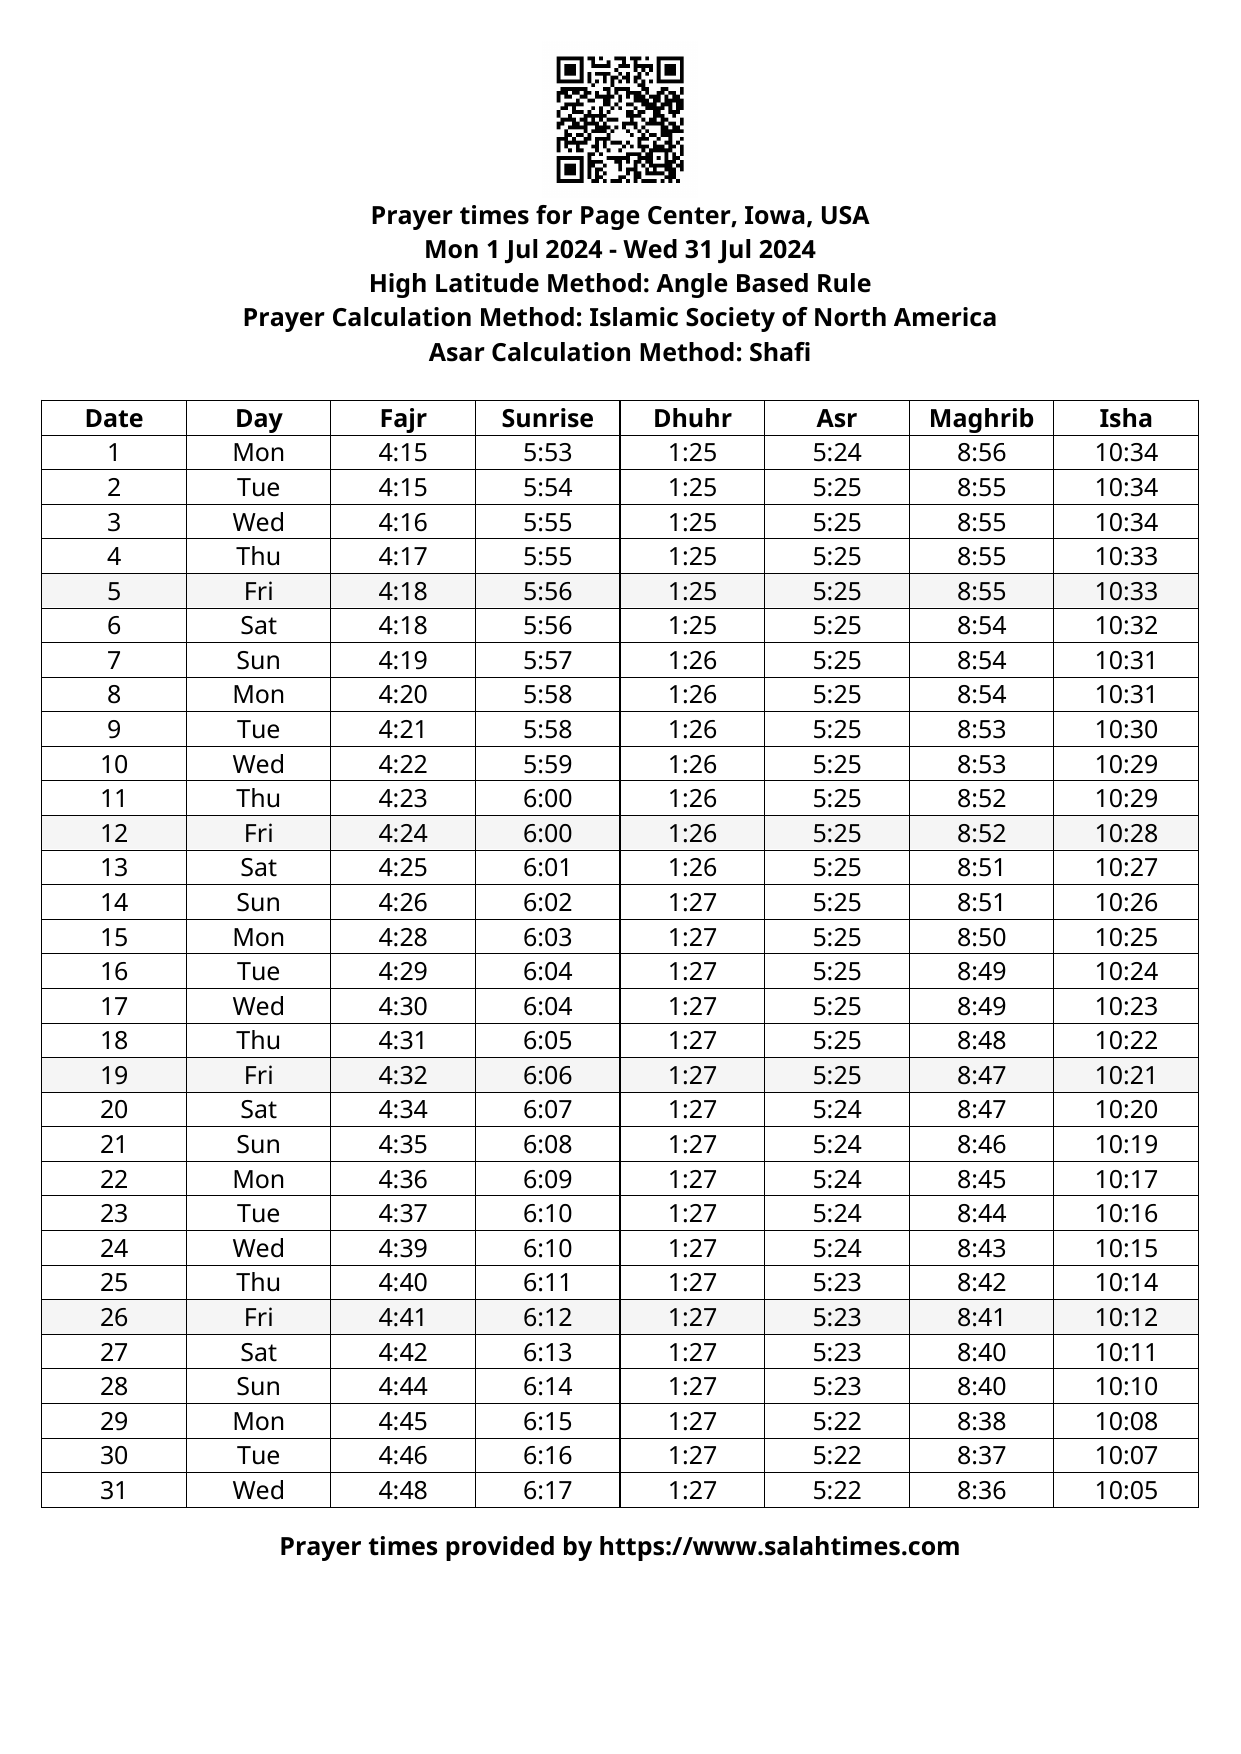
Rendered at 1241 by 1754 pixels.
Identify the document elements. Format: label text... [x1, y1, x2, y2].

table_cell 1:27 [621, 1404, 764, 1437]
table_cell 5:56 [476, 574, 619, 607]
table_cell 1:25 [621, 505, 764, 538]
table_cell 8:37 [910, 1439, 1053, 1472]
table_cell Sat [187, 1093, 330, 1126]
table_cell 10:31 [1054, 678, 1198, 711]
table_cell 5:59 [476, 747, 619, 780]
table_cell Mon [187, 1404, 330, 1437]
table_cell 8:48 [910, 1024, 1053, 1057]
table_cell 10:12 [1054, 1300, 1198, 1334]
table_cell 21 [42, 1127, 186, 1161]
table_cell 4:41 [331, 1300, 475, 1334]
table_cell 1:27 [621, 1162, 764, 1195]
table_cell Wed [187, 1231, 330, 1264]
table_cell 5:23 [765, 1266, 909, 1299]
table_cell Mon [187, 436, 330, 469]
table_cell 8:40 [910, 1335, 1053, 1368]
table_cell 8:49 [910, 989, 1053, 1022]
table_cell 10:27 [1054, 851, 1198, 884]
table_cell Fri [187, 1058, 330, 1092]
text Mon 1 Jul 2024 - Wed 31 Jul 2024 [42, 232, 1198, 266]
table_cell 10:14 [1054, 1266, 1198, 1299]
table_cell 10:10 [1054, 1369, 1198, 1403]
table_cell 4:48 [331, 1473, 475, 1507]
table_cell 25 [42, 1266, 186, 1299]
table_cell 10:08 [1054, 1404, 1198, 1437]
table_cell 1:27 [621, 920, 764, 953]
table_cell 4:17 [331, 539, 475, 573]
table_cell 10:34 [1054, 505, 1198, 538]
table_cell 5 [42, 574, 186, 607]
table_cell 5:25 [765, 747, 909, 780]
table_cell 11 [42, 781, 186, 815]
table_cell Thu [187, 539, 330, 573]
table_cell 8:47 [910, 1093, 1053, 1126]
table_cell 1:26 [621, 643, 764, 677]
table_header Sunrise [476, 401, 619, 434]
table_cell 4:26 [331, 885, 475, 919]
table_cell 10:34 [1054, 470, 1198, 504]
table_cell 6:06 [476, 1058, 619, 1092]
table_cell 27 [42, 1335, 186, 1368]
table_cell 4:18 [331, 574, 475, 607]
table_cell 5:25 [765, 505, 909, 538]
table_cell Tue [187, 470, 330, 504]
table_cell 17 [42, 989, 186, 1022]
table_cell 5:25 [765, 539, 909, 573]
table_cell 6:02 [476, 885, 619, 919]
table_cell 8:50 [910, 920, 1053, 953]
table_cell Thu [187, 781, 330, 815]
table_cell 6:03 [476, 920, 619, 953]
table_cell Fri [187, 816, 330, 849]
picture [542, 41, 699, 198]
table_cell 18 [42, 1024, 186, 1057]
table_cell 8:53 [910, 712, 1053, 746]
table_cell 4:16 [331, 505, 475, 538]
table_cell 4:29 [331, 954, 475, 988]
table_cell 1 [42, 436, 186, 469]
table_cell 5:22 [765, 1404, 909, 1437]
table_cell 1:27 [621, 1093, 764, 1126]
table_cell 4:30 [331, 989, 475, 1022]
table_cell 8:54 [910, 678, 1053, 711]
table_cell 1:27 [621, 1266, 764, 1299]
table_cell 23 [42, 1196, 186, 1230]
table_cell 10 [42, 747, 186, 780]
table_cell 1:27 [621, 1127, 764, 1161]
table_cell 8:47 [910, 1058, 1053, 1092]
table_cell 1:27 [621, 1300, 764, 1334]
table_cell 6:07 [476, 1093, 619, 1126]
table_cell Tue [187, 1439, 330, 1472]
table_cell 24 [42, 1231, 186, 1264]
table_cell 1:27 [621, 989, 764, 1022]
table_cell 31 [42, 1473, 186, 1507]
table_cell 5:56 [476, 609, 619, 642]
table_cell 13 [42, 851, 186, 884]
table_cell 8:55 [910, 505, 1053, 538]
table_cell 8:40 [910, 1369, 1053, 1403]
table_cell 8 [42, 678, 186, 711]
table_cell 4:44 [331, 1369, 475, 1403]
table_cell 8:53 [910, 747, 1053, 780]
table_cell 6 [42, 609, 186, 642]
table_cell 5:57 [476, 643, 619, 677]
table_cell 10:23 [1054, 989, 1198, 1022]
table_cell 4:45 [331, 1404, 475, 1437]
table_header Dhuhr [621, 401, 764, 434]
table_cell 5:25 [765, 574, 909, 607]
table_cell Tue [187, 1196, 330, 1230]
text Prayer Calculation Method: Islamic Society of North America [42, 300, 1198, 334]
table_cell 1:27 [621, 1196, 764, 1230]
table_cell 5:25 [765, 609, 909, 642]
table_header Fajr [331, 401, 475, 434]
table_cell 5:54 [476, 470, 619, 504]
table_cell 4:32 [331, 1058, 475, 1092]
text Prayer times for Page Center, Iowa, USA [42, 198, 1198, 232]
table_cell Sun [187, 643, 330, 677]
table_cell 30 [42, 1439, 186, 1472]
table_cell 8:38 [910, 1404, 1053, 1437]
table_cell 5:58 [476, 712, 619, 746]
table_cell 1:25 [621, 539, 764, 573]
table_cell 5:25 [765, 954, 909, 988]
table_cell 10:19 [1054, 1127, 1198, 1161]
table_cell Thu [187, 1266, 330, 1299]
table_cell 4:15 [331, 470, 475, 504]
table_cell 5:25 [765, 989, 909, 1022]
table_cell 4:23 [331, 781, 475, 815]
table_cell 10:33 [1054, 574, 1198, 607]
table_cell 4:22 [331, 747, 475, 780]
table_cell 5:25 [765, 851, 909, 884]
table_cell 5:22 [765, 1473, 909, 1507]
table_cell 4:40 [331, 1266, 475, 1299]
table_cell 5:58 [476, 678, 619, 711]
table_cell 4:31 [331, 1024, 475, 1057]
table_cell Wed [187, 1473, 330, 1507]
table_cell 1:25 [621, 574, 764, 607]
table_cell 8:49 [910, 954, 1053, 988]
text Prayer times provided by https://www.salahtimes.com [42, 1528, 1198, 1563]
table_cell 16 [42, 954, 186, 988]
table_cell 2 [42, 470, 186, 504]
table_header Maghrib [910, 401, 1053, 434]
table_cell 8:52 [910, 781, 1053, 815]
table_cell 4:20 [331, 678, 475, 711]
table_cell 10:20 [1054, 1093, 1198, 1126]
table_cell 8:54 [910, 643, 1053, 677]
table_cell 10:21 [1054, 1058, 1198, 1092]
table_cell 6:16 [476, 1439, 619, 1472]
table_cell 6:00 [476, 816, 619, 849]
table_cell 6:08 [476, 1127, 619, 1161]
table_cell Fri [187, 1300, 330, 1334]
table_cell 5:23 [765, 1300, 909, 1334]
table_cell Wed [187, 989, 330, 1022]
table_cell Tue [187, 954, 330, 988]
table_cell 1:26 [621, 816, 764, 849]
table_cell Sat [187, 1335, 330, 1368]
table_cell 5:24 [765, 1162, 909, 1195]
table_cell 8:55 [910, 574, 1053, 607]
table_cell 19 [42, 1058, 186, 1092]
table_cell Sat [187, 609, 330, 642]
table_cell 5:23 [765, 1335, 909, 1368]
table_cell 1:26 [621, 747, 764, 780]
table_cell 5:24 [765, 1231, 909, 1264]
table_cell 1:26 [621, 678, 764, 711]
table_cell 22 [42, 1162, 186, 1195]
table_cell 10:17 [1054, 1162, 1198, 1195]
table_cell 15 [42, 920, 186, 953]
table_cell 10:15 [1054, 1231, 1198, 1264]
table_cell 6:17 [476, 1473, 619, 1507]
table_cell Mon [187, 920, 330, 953]
table_cell 6:04 [476, 954, 619, 988]
table_cell 8:36 [910, 1473, 1053, 1507]
table_cell 5:25 [765, 643, 909, 677]
table_cell 5:25 [765, 781, 909, 815]
table_cell 1:25 [621, 470, 764, 504]
table_cell 1:26 [621, 851, 764, 884]
table_cell 5:25 [765, 470, 909, 504]
table_cell 8:55 [910, 539, 1053, 573]
table_cell 6:14 [476, 1369, 619, 1403]
table_cell 4:24 [331, 816, 475, 849]
text High Latitude Method: Angle Based Rule [42, 266, 1198, 300]
table_cell 8:51 [910, 885, 1053, 919]
table_cell 5:24 [765, 1196, 909, 1230]
table_cell 6:01 [476, 851, 619, 884]
table_cell 4:42 [331, 1335, 475, 1368]
table_cell 1:25 [621, 609, 764, 642]
table_cell 8:51 [910, 851, 1053, 884]
table_cell 5:24 [765, 1093, 909, 1126]
table_cell 10:32 [1054, 609, 1198, 642]
table_cell 6:10 [476, 1196, 619, 1230]
table_cell 1:27 [621, 1439, 764, 1472]
table_cell 4:37 [331, 1196, 475, 1230]
table_cell 28 [42, 1369, 186, 1403]
table_cell 6:12 [476, 1300, 619, 1334]
table_cell 6:11 [476, 1266, 619, 1299]
table_cell 1:25 [621, 436, 764, 469]
table_cell 10:31 [1054, 643, 1198, 677]
table_cell 10:07 [1054, 1439, 1198, 1472]
table_cell 10:30 [1054, 712, 1198, 746]
table_cell Wed [187, 505, 330, 538]
table_cell 8:46 [910, 1127, 1053, 1161]
table_cell 10:29 [1054, 747, 1198, 780]
table_cell 26 [42, 1300, 186, 1334]
table_cell 8:52 [910, 816, 1053, 849]
table_cell 6:05 [476, 1024, 619, 1057]
table_cell 10:16 [1054, 1196, 1198, 1230]
table_cell 5:24 [765, 1127, 909, 1161]
table_cell 6:09 [476, 1162, 619, 1195]
table_cell 10:34 [1054, 436, 1198, 469]
table_cell 8:41 [910, 1300, 1053, 1334]
table_cell 4:39 [331, 1231, 475, 1264]
table_cell 8:43 [910, 1231, 1053, 1264]
table_cell 1:27 [621, 1024, 764, 1057]
table_cell 1:27 [621, 1231, 764, 1264]
table_cell 5:25 [765, 816, 909, 849]
table_cell 4:46 [331, 1439, 475, 1472]
table_header Date [42, 401, 186, 434]
table_cell 10:33 [1054, 539, 1198, 573]
table_cell 8:55 [910, 470, 1053, 504]
table_cell 5:25 [765, 1058, 909, 1092]
table_cell 6:13 [476, 1335, 619, 1368]
table_cell 4:18 [331, 609, 475, 642]
table_cell 5:55 [476, 505, 619, 538]
table_cell 1:27 [621, 885, 764, 919]
table_cell 5:25 [765, 920, 909, 953]
table_header Day [187, 401, 330, 434]
table_cell 1:27 [621, 1335, 764, 1368]
table_cell 5:55 [476, 539, 619, 573]
table_cell 10:25 [1054, 920, 1198, 953]
table_cell 8:42 [910, 1266, 1053, 1299]
table_cell 10:22 [1054, 1024, 1198, 1057]
table_cell Fri [187, 574, 330, 607]
table_cell Sun [187, 885, 330, 919]
table_cell 10:28 [1054, 816, 1198, 849]
table_cell 8:44 [910, 1196, 1053, 1230]
table_cell 4:21 [331, 712, 475, 746]
table_cell 4:19 [331, 643, 475, 677]
table_cell 6:10 [476, 1231, 619, 1264]
table_cell 10:26 [1054, 885, 1198, 919]
table_cell 12 [42, 816, 186, 849]
table_cell 10:05 [1054, 1473, 1198, 1507]
table_cell 7 [42, 643, 186, 677]
table_cell 8:56 [910, 436, 1053, 469]
table_cell Mon [187, 678, 330, 711]
table_cell 20 [42, 1093, 186, 1126]
table_cell 5:22 [765, 1439, 909, 1472]
table_cell 5:25 [765, 885, 909, 919]
table_cell Mon [187, 1162, 330, 1195]
table_header Isha [1054, 401, 1198, 434]
table_cell 3 [42, 505, 186, 538]
table_cell 5:23 [765, 1369, 909, 1403]
table_cell 8:45 [910, 1162, 1053, 1195]
table_cell 4:34 [331, 1093, 475, 1126]
table_cell 6:00 [476, 781, 619, 815]
table_cell 5:25 [765, 1024, 909, 1057]
table_cell 14 [42, 885, 186, 919]
table_cell Sun [187, 1369, 330, 1403]
table_cell 4 [42, 539, 186, 573]
table_cell Sat [187, 851, 330, 884]
table_cell 1:26 [621, 712, 764, 746]
table_cell 5:24 [765, 436, 909, 469]
table_cell 6:04 [476, 989, 619, 1022]
table_cell 4:35 [331, 1127, 475, 1161]
table_cell 1:27 [621, 1058, 764, 1092]
table_cell Wed [187, 747, 330, 780]
table_cell 4:25 [331, 851, 475, 884]
table_cell Thu [187, 1024, 330, 1057]
table_cell 10:11 [1054, 1335, 1198, 1368]
table_cell 1:26 [621, 781, 764, 815]
table_cell 8:54 [910, 609, 1053, 642]
table_cell 1:27 [621, 1369, 764, 1403]
table_cell 4:36 [331, 1162, 475, 1195]
table_cell 6:15 [476, 1404, 619, 1437]
table_cell 5:53 [476, 436, 619, 469]
table_cell 1:27 [621, 1473, 764, 1507]
table_cell 29 [42, 1404, 186, 1437]
text Asar Calculation Method: Shafi [42, 334, 1198, 368]
table_cell 4:15 [331, 436, 475, 469]
table_cell 5:25 [765, 678, 909, 711]
table_cell 10:29 [1054, 781, 1198, 815]
table_cell Tue [187, 712, 330, 746]
table_cell Sun [187, 1127, 330, 1161]
table_header Asr [765, 401, 909, 434]
table_cell 10:24 [1054, 954, 1198, 988]
table_cell 1:27 [621, 954, 764, 988]
table_cell 5:25 [765, 712, 909, 746]
table_cell 9 [42, 712, 186, 746]
table_cell 4:28 [331, 920, 475, 953]
